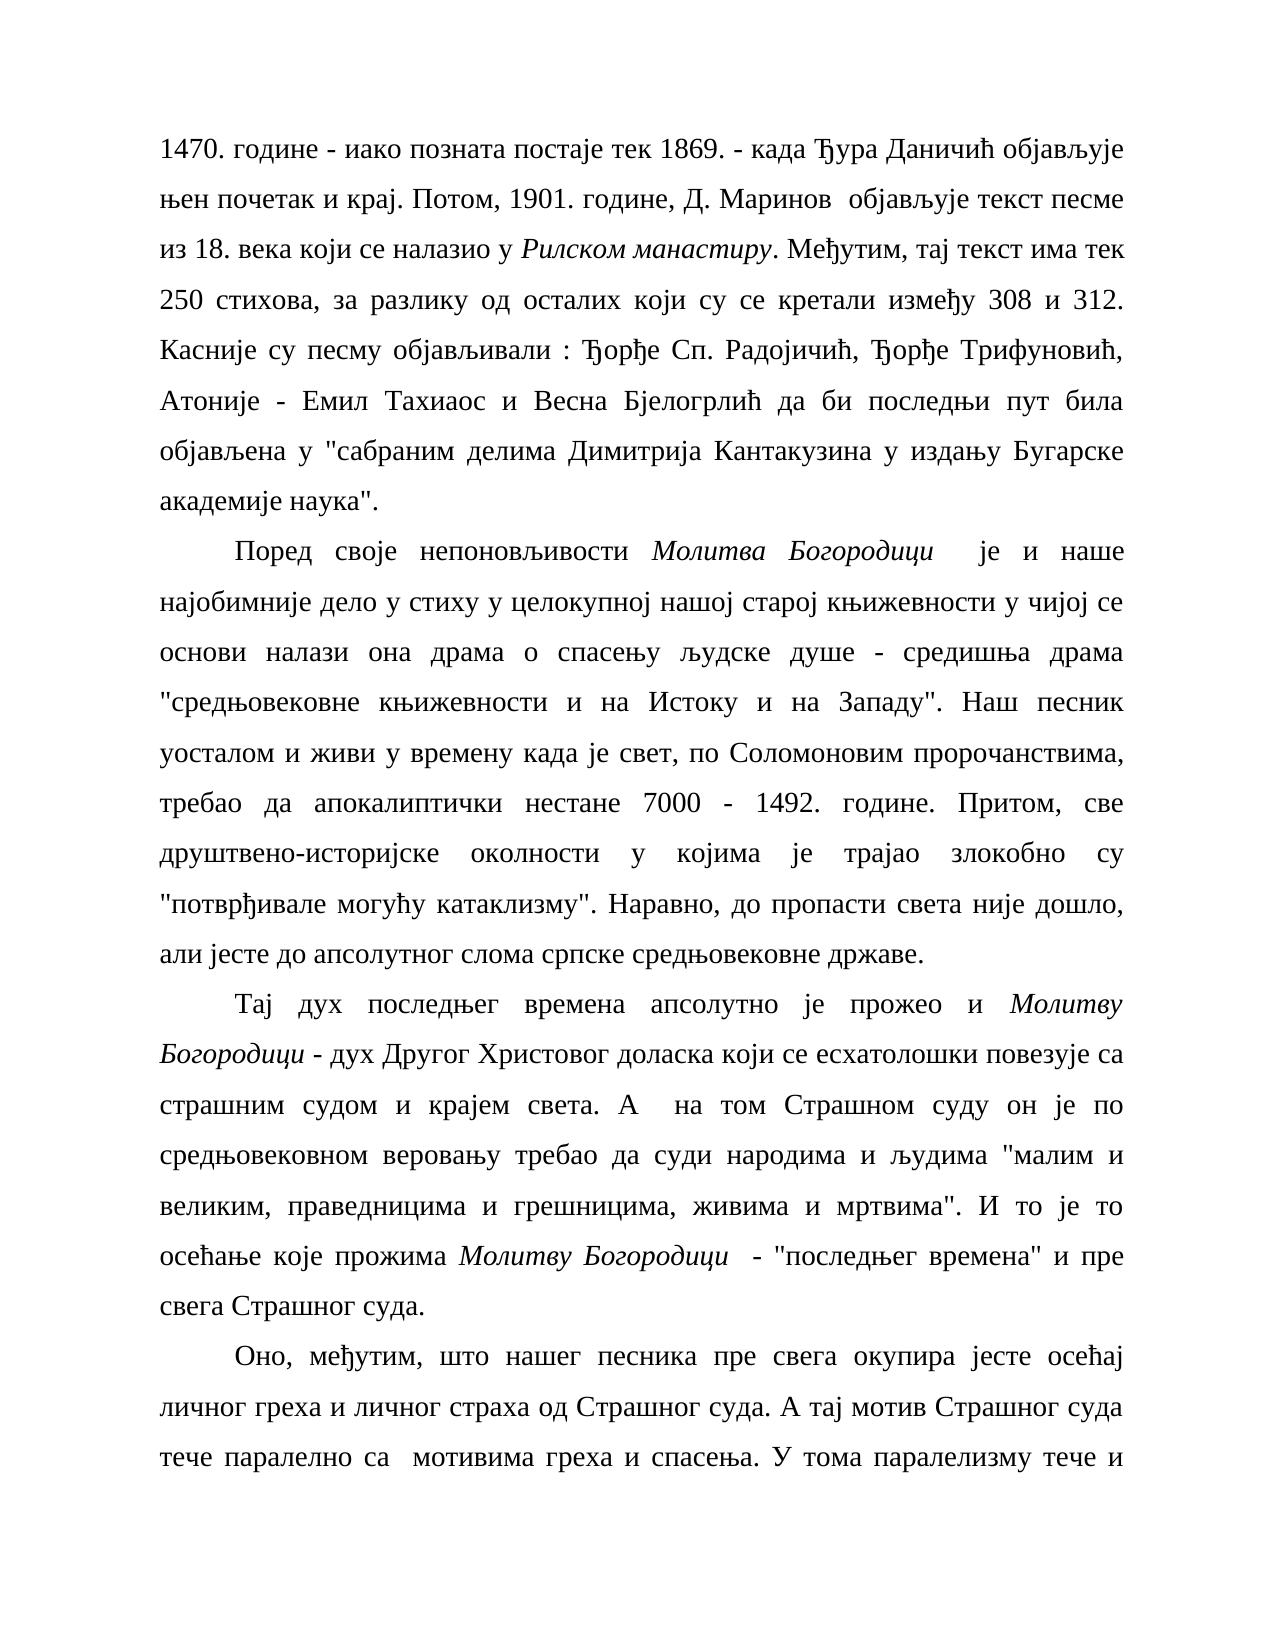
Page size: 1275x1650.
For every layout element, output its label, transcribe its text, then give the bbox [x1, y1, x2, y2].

text Тај дух последњег времена апсолутно је прожео и Молитву Богородици - дух Другог Христовог доласка који се есхатолошки повезује са страшним судом и крајем света. А на том Страшном суду он је по средњовековном веровању требао да суди народима и људима "малим и великим, праведницима и грешницима, живима и мртвима". И то је то осећање које прожима Молитву Богородици - "последњег времена" и пре свега Страшног суда. [159, 986, 1125, 1322]
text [159, 1338, 1125, 1473]
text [159, 131, 1125, 517]
text Поред своје непоновљивости Молитва Богородици је и наше најобимније дело у стиху у целокупној нашој старој књижевности у чијој се основи налази она драма о спасењу људске душе - средишња драма "средњовековне књижевности и на Истоку и на Западу". Наш песник уосталом и живи у времену када је свет, по Соломоновим пророчанствима, требао да апокалиптички нестане 7000 - 1492. године. Притом, све друштвено-историјске околности у којима је трајао злокобно су "потврђивале могућу катаклизму". Наравно, до пропасти света није дошло, али јесте до апсолутног слома српске средњовековне државе. [159, 533, 1125, 969]
